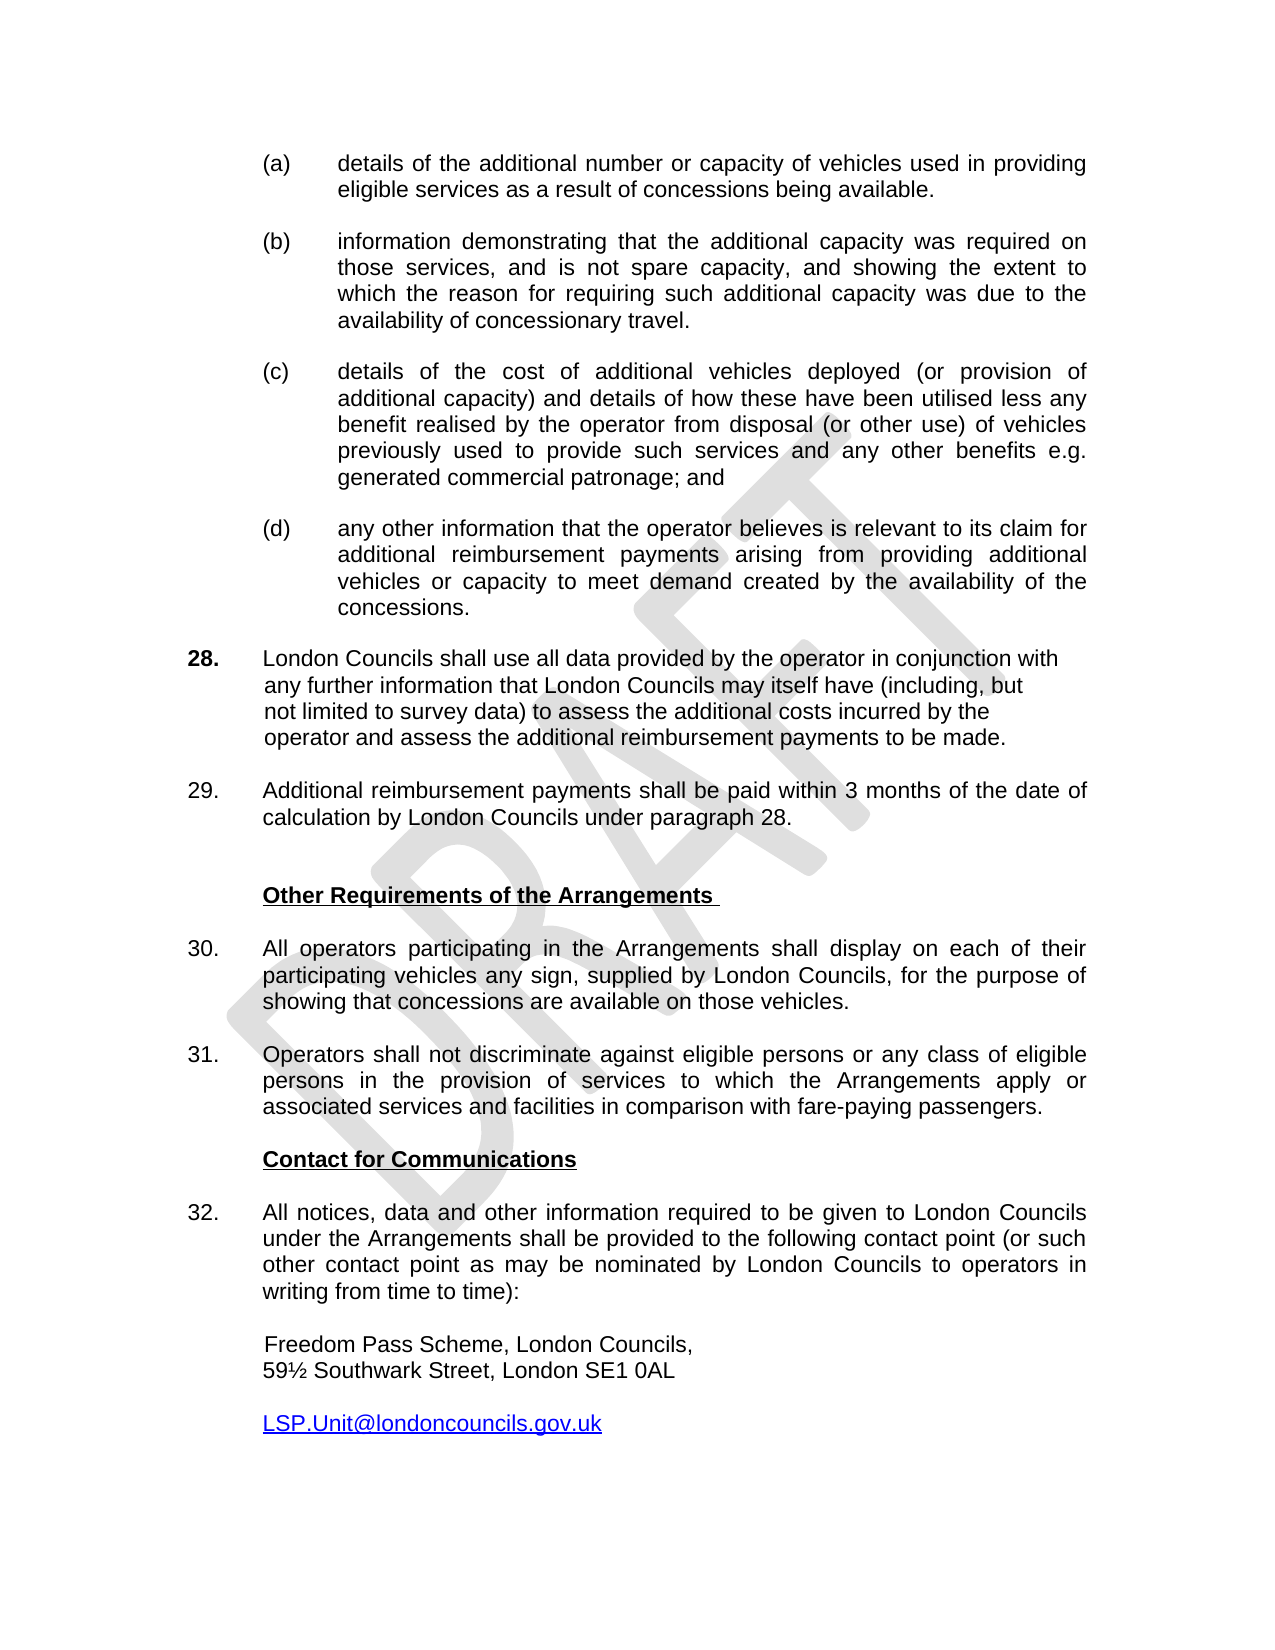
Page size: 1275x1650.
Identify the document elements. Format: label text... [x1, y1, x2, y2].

text not limited to survey data) to assess the additional costs incurred by the [187, 698, 1087, 724]
text operator and assess the additional reimbursement payments to be made. [187, 724, 1087, 751]
subtitle details of the cost of additional vehicles deployed (or provision of additional capacity) and details of how these have been utilised less any benefit realised by the operator from disposal (or other use) of vehicles previously used to provide such services and any other benefits e.g. generated commercial patronage; and [262, 358, 1087, 490]
text 32. All notices, data and other information required to be given to London Councils under the Arrangements shall be provided to the following contact point (or such other contact point as may be nominated by London Councils to operators in writing from time to time): [187, 1199, 1087, 1304]
text LSP.Unit@londoncouncils.gov.uk [262, 1409, 1087, 1436]
text 59½ Southwark Street, London SE1 0AL [262, 1357, 1087, 1383]
text Other Requirements of the Arrangements [262, 882, 1087, 909]
text 31. Operators shall not discriminate against eligible persons or any class of eligible persons in the provision of services to which the Arrangements apply or associated services and facilities in comparison with fare-paying passengers. [187, 1041, 1087, 1120]
text 28. London Councils shall use all data provided by the operator in conjunction with [187, 645, 1087, 672]
text Contact for Communications [262, 1146, 1087, 1172]
text Freedom Pass Scheme, London Councils, [187, 1331, 1087, 1357]
text 29. Additional reimbursement payments shall be paid within 3 months of the date of calculation by London Councils under paragraph 28. [187, 777, 1087, 830]
text 30. All operators participating in the Arrangements shall display on each of their participating vehicles any sign, supplied by London Councils, for the purpose of showing that concessions are available on those vehicles. [187, 935, 1087, 1014]
subtitle details of the additional number or capacity of vehicles used in providing eligible services as a result of concessions being available. [262, 150, 1087, 203]
subtitle information demonstrating that the additional capacity was required on those services, and is not spare capacity, and showing the extent to which the reason for requiring such additional capacity was due to the availability of concessionary travel. [262, 228, 1087, 333]
text any further information that London Councils may itself have (including, but [187, 672, 1087, 698]
subtitle any other information that the operator believes is relevant to its claim for additional reimbursement payments arising from providing additional vehicles or capacity to meet demand created by the availability of the concessions. [262, 515, 1087, 620]
